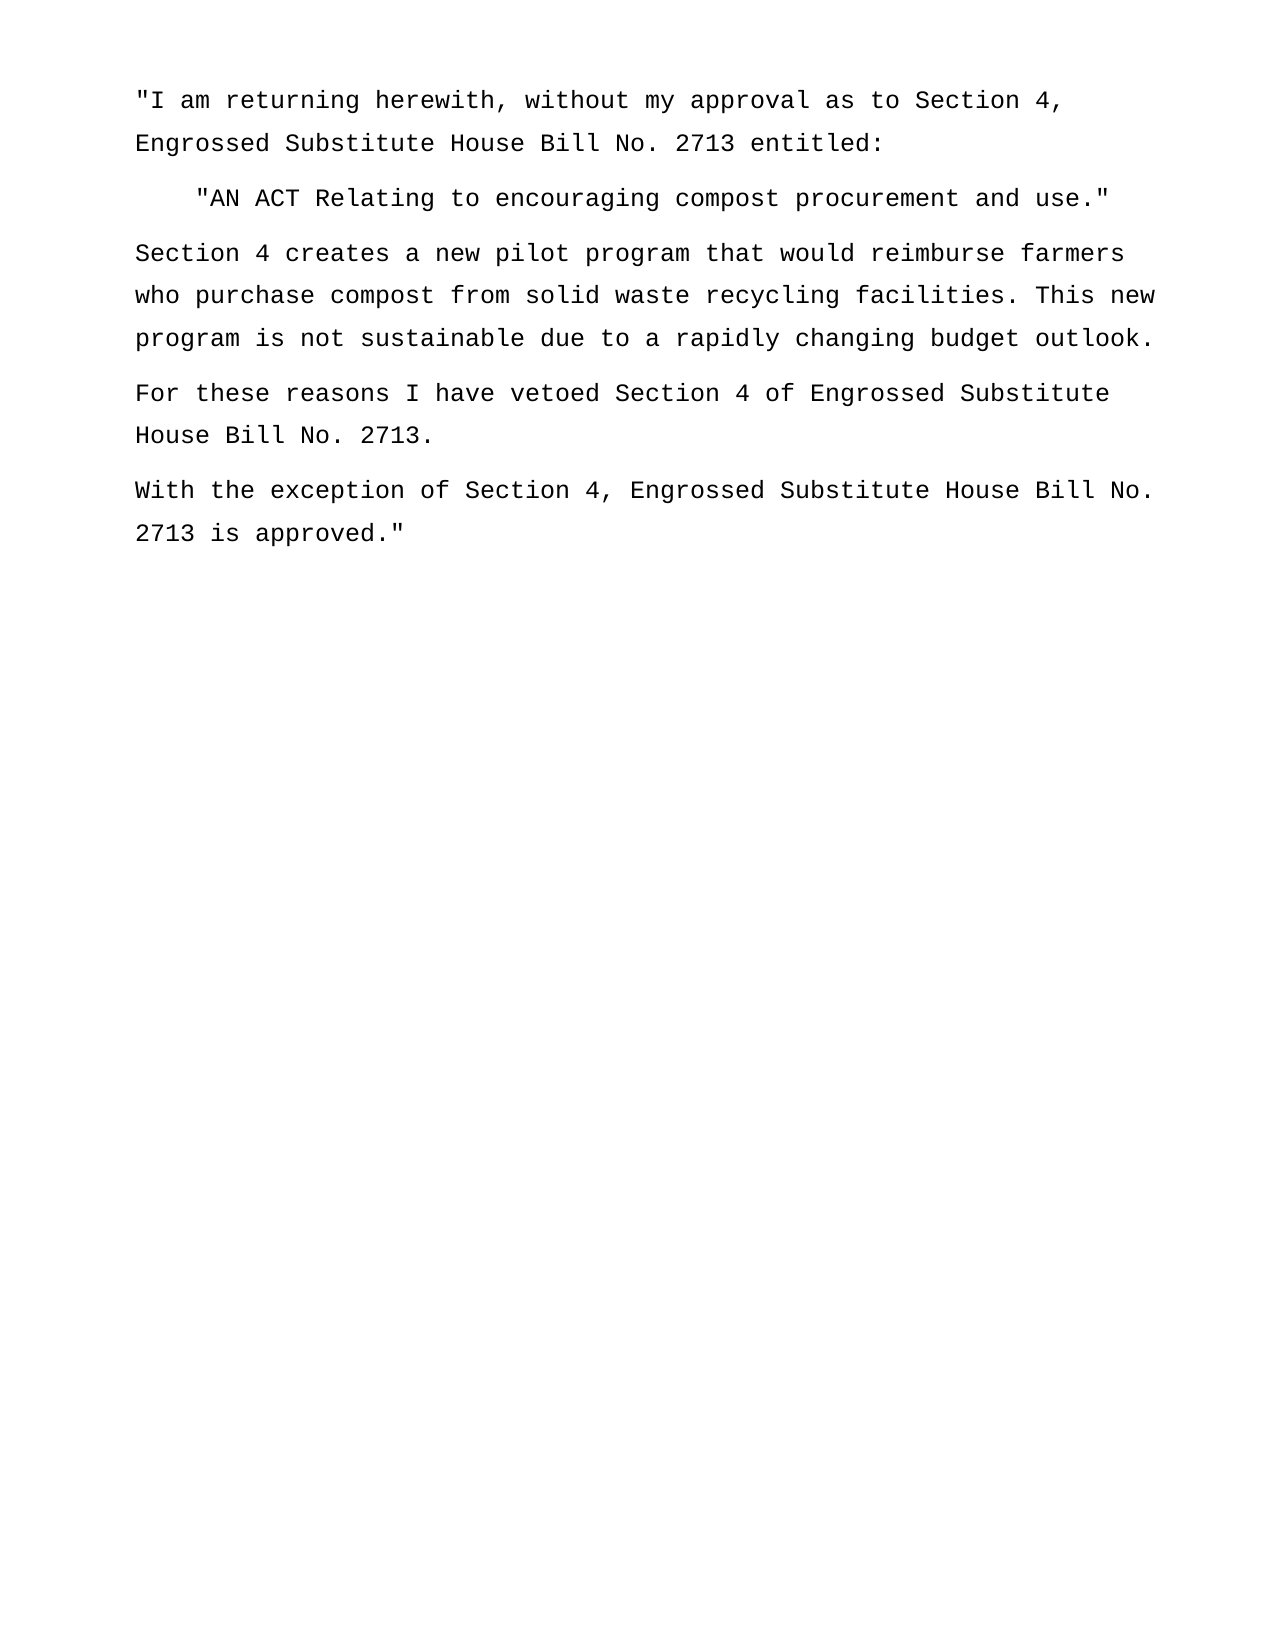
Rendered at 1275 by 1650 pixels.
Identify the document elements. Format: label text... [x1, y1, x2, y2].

text "I am returning herewith, without my approval as to Section 4, Engrossed Substitute House Bill No. 2713 entitled: [135, 75, 1170, 160]
text Section 4 creates a new pilot program that would reimburse farmers who purchase compost from solid waste recycling facilities. This new program is not sustainable due to a rapidly changing budget outlook. [135, 227, 1170, 355]
text For these reasons I have vetoed Section 4 of Engrossed Substitute House Bill No. 2713. [135, 367, 1170, 452]
text With the exception of Section 4, Engrossed Substitute House Bill No. 2713 is approved." [135, 465, 1170, 550]
text "AN ACT Relating to encouraging compost procurement and use." [135, 172, 1170, 215]
